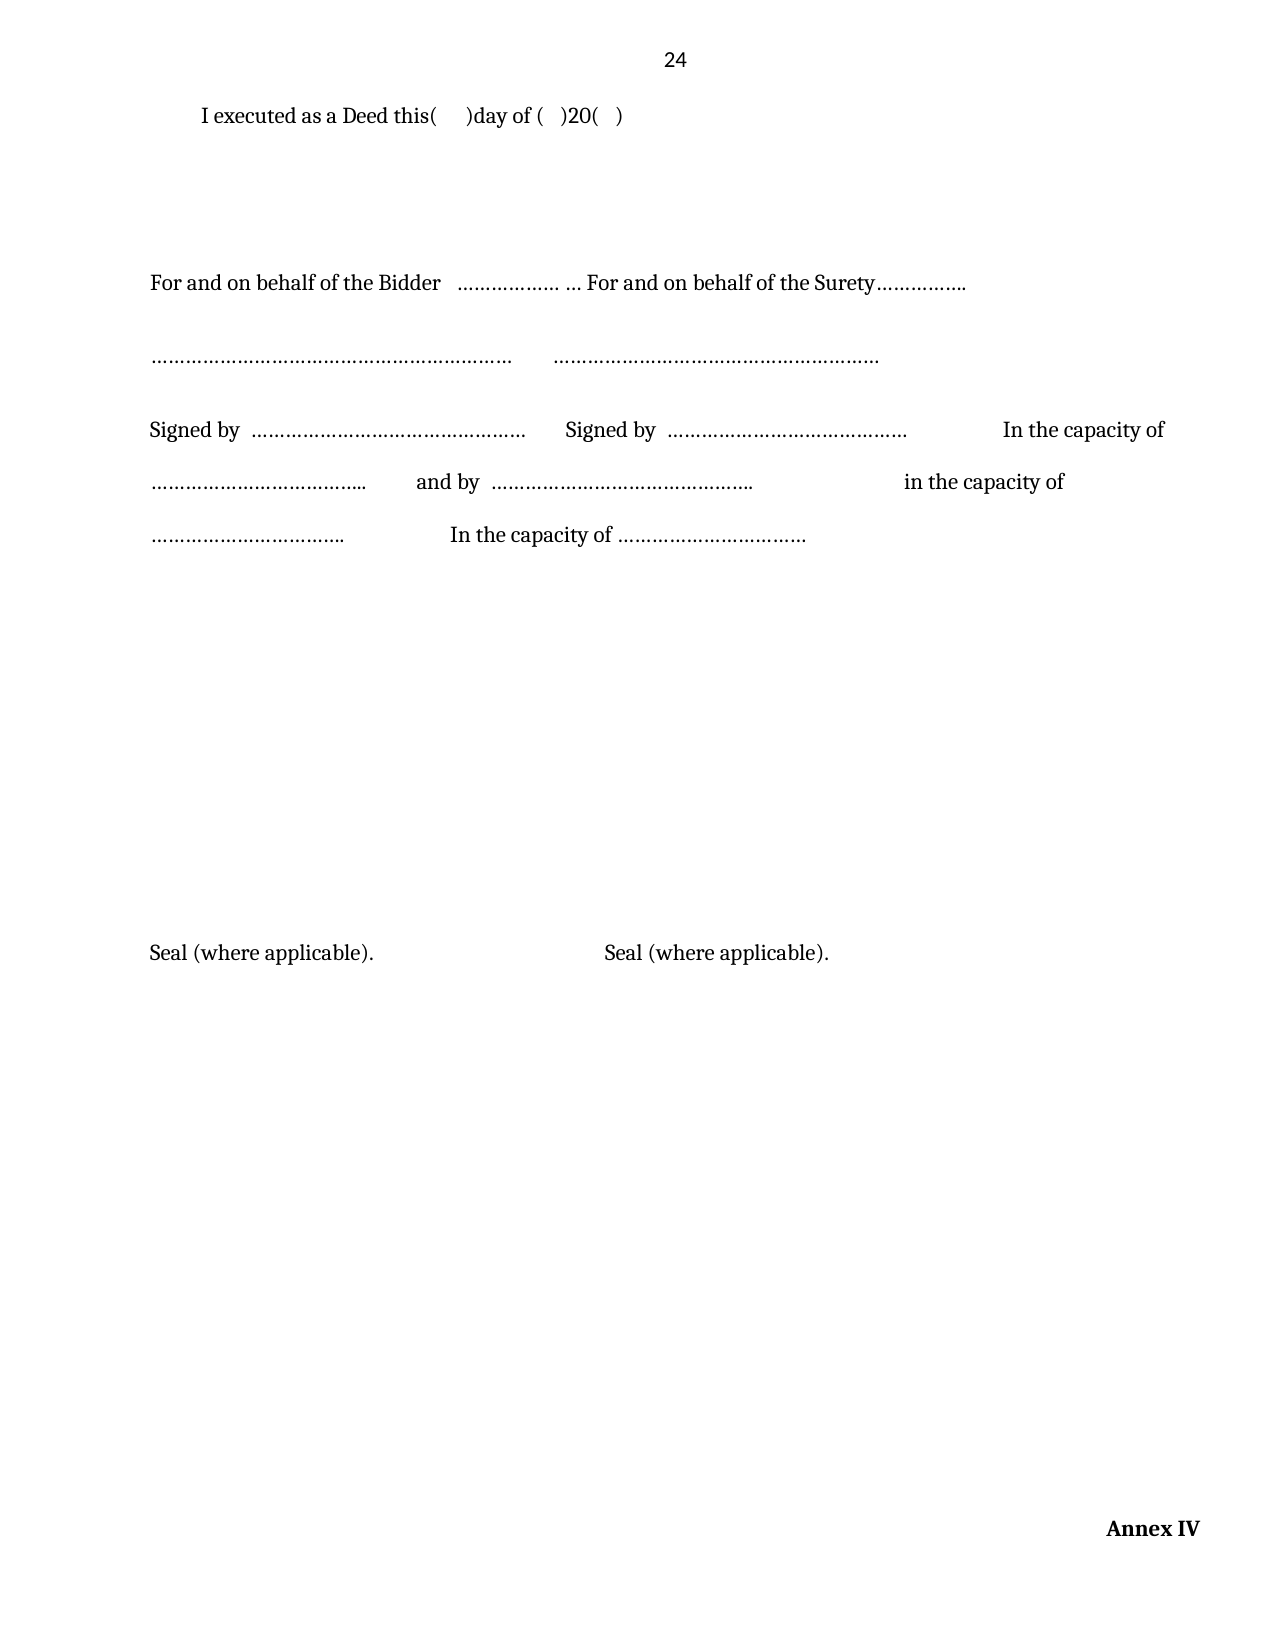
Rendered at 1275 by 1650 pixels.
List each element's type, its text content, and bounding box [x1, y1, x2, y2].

text Annex IV [150, 1515, 1200, 1542]
text ……………………………………………………… ………………………………………………… [150, 322, 1200, 374]
text I executed as a Deed this( )day of ( )20( ) [201, 101, 1200, 129]
text Signed by ………………………………………… Signed by …………………………………… In the capacity of ……………………………….. and by ………………………………………. in the capacity of ……………………………. In the capacity of …………………………… [150, 395, 1200, 553]
text Seal (where applicable). Seal (where applicable). [150, 940, 1200, 967]
text For and on behalf of the Bidder ……………… … For and on behalf of the Surety……………. [150, 248, 1200, 301]
